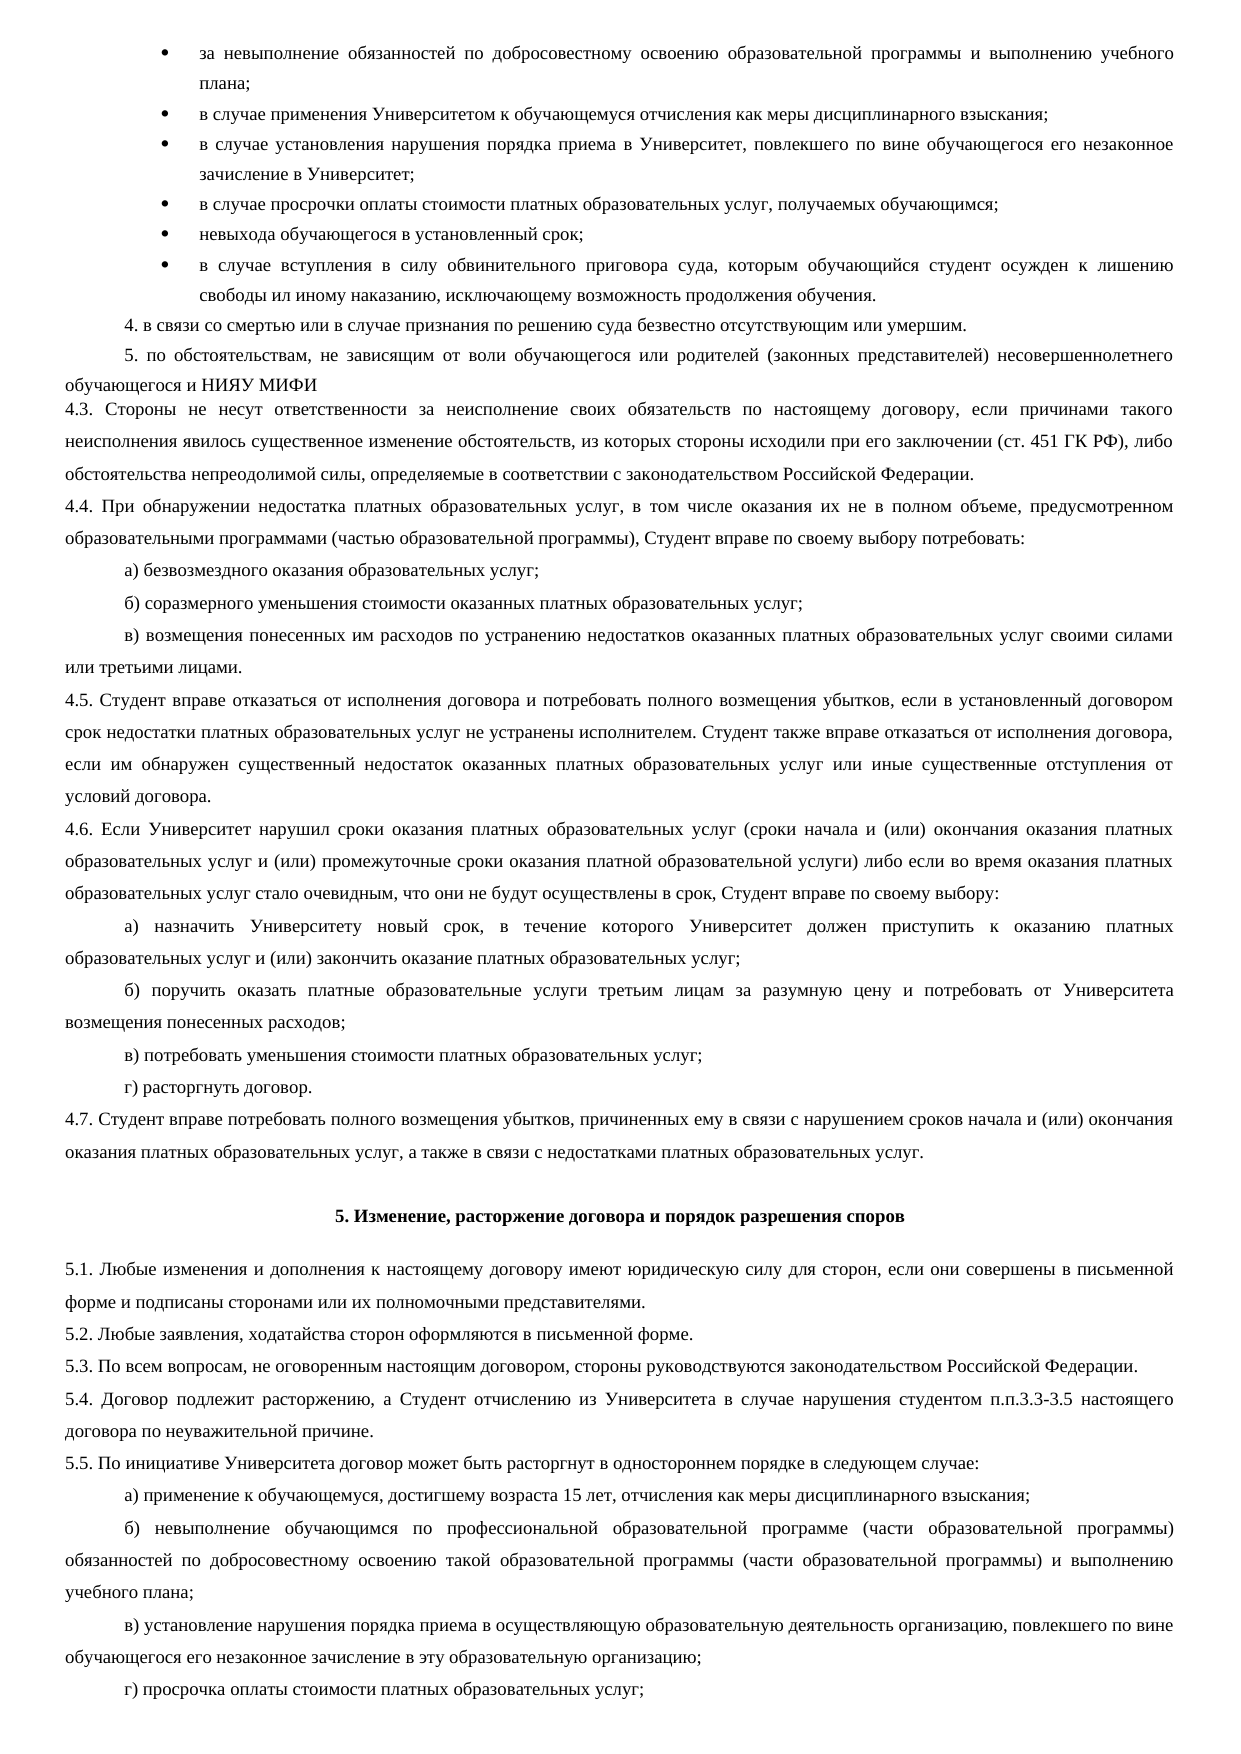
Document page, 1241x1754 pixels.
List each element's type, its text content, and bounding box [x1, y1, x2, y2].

list в случае применения Университетом к обучающемуся отчисления как меры дисциплинарного взыскания; [162, 96, 1175, 126]
text б) невыполнение обучающимся по профессиональной образовательной программе (части образовательной программы) обязанностей по добросовестному освоению такой образовательной программы (части образовательной программы) и выполнению учебного плана; [65, 1517, 1175, 1603]
text 5.3. По всем вопросам, не оговоренным настоящим договором, стороны руководствуются законодательством Российской Федерации. [65, 1355, 1175, 1377]
text 5.1. Любые изменения и дополнения к настоящему договору имеют юридическую силу для сторон, если они совершены в письменной форме и подписаны сторонами или их полномочными представителями. [65, 1258, 1175, 1312]
text а) назначить Университету новый срок, в течение которого Университет должен приступить к оказанию платных образовательных услуг и (или) закончить оказание платных образовательных услуг; [65, 914, 1175, 968]
text б) поручить оказать платные образовательные услуги третьим лицам за разумную цену и потребовать от Университета возмещения понесенных расходов; [65, 979, 1175, 1033]
list невыхода обучающегося в установленный срок; [162, 217, 1175, 247]
text 4.3. Стороны не несут ответственности за неисполнение своих обязательств по настоящему договору, если причинами такого неисполнения явилось существенное изменение обстоятельств, из которых стороны исходили при его заключении (ст. 451 ГК РФ), либо обстоятельства непреодолимой силы, определяемые в соответствии с законодательством Российской Федерации. [65, 398, 1175, 484]
text г) расторгнуть договор. [65, 1076, 1175, 1098]
list в случае вступления в силу обвинительного приговора суда, которым обучающийся студент осужден к лишению свободы ил иному наказанию, исключающему возможность продолжения обучения. [162, 247, 1175, 307]
text а) применение к обучающемуся, достигшему возраста 15 лет, отчисления как меры дисциплинарного взыскания; [65, 1484, 1175, 1506]
text 4.7. Студент вправе потребовать полного возмещения убытков, причиненных ему в связи с нарушением сроков начала и (или) окончания оказания платных образовательных услуг, а также в связи с недостатками платных образовательных услуг. [65, 1108, 1175, 1162]
text б) соразмерного уменьшения стоимости оказанных платных образовательных услуг; [65, 592, 1175, 613]
list в случае просрочки оплаты стоимости платных образовательных услуг, получаемых обучающимся; [162, 186, 1175, 217]
text 4.5. Студент вправе отказаться от исполнения договора и потребовать полного возмещения убытков, если в установленный договором срок недостатки платных образовательных услуг не устранены исполнителем. Студент также вправе отказаться от исполнения договора, если им обнаружен существенный недостаток оказанных платных образовательных услуг или иные существенные отступления от условий договора. [65, 688, 1175, 807]
text 5.4. Договор подлежит расторжению, а Студент отчислению из Университета в случае нарушения студентом п.п.3.3-3.5 настоящего договора по неуважительной причине. [65, 1387, 1175, 1441]
text 4. в связи со смертью или в случае признания по решению суда безвестно отсутствующим или умершим. [65, 307, 1175, 337]
text а) безвозмездного оказания образовательных услуг; [65, 559, 1175, 581]
text 4.4. При обнаружении недостатка платных образовательных услуг, в том числе оказания их не в полном объеме, предусмотренном образовательными программами (частью образовательной программы), Студент вправе по своему выбору потребовать: [65, 495, 1175, 549]
text в) возмещения понесенных им расходов по устранению недостатков оказанных платных образовательных услуг своими силами или третьими лицами. [65, 624, 1175, 678]
text 5. Изменение, расторжение договора и порядок разрешения споров [65, 1205, 1175, 1227]
text 5.2. Любые заявления, ходатайства сторон оформляются в письменной форме. [65, 1323, 1175, 1344]
list за невыполнение обязанностей по добросовестному освоению образовательной программы и выполнению учебного плана; [162, 35, 1175, 96]
text 5.5. По инициативе Университета договор может быть расторгнут в одностороннем порядке в следующем случае: [65, 1452, 1175, 1474]
text в) установление нарушения порядка приема в осуществляющую образовательную деятельность организацию, повлекшего по вине обучающегося его незаконное зачисление в эту образовательную организацию; [65, 1613, 1175, 1667]
text г) просрочка оплаты стоимости платных образовательных услуг; [65, 1678, 1175, 1700]
text 5. по обстоятельствам, не зависящим от воли обучающегося или родителей (законных представителей) несовершеннолетнего обучающегося и НИЯУ МИФИ [65, 337, 1175, 398]
text в) потребовать уменьшения стоимости платных образовательных услуг; [65, 1044, 1175, 1065]
text 4.6. Если Университет нарушил сроки оказания платных образовательных услуг (сроки начала и (или) окончания оказания платных образовательных услуг и (или) промежуточные сроки оказания платной образовательной услуги) либо если во время оказания платных образовательных услуг стало очевидным, что они не будут осуществлены в срок, Студент вправе по своему выбору: [65, 818, 1175, 904]
list в случае установления нарушения порядка приема в Университет, повлекшего по вине обучающегося его незаконное зачисление в Университет; [162, 126, 1175, 186]
